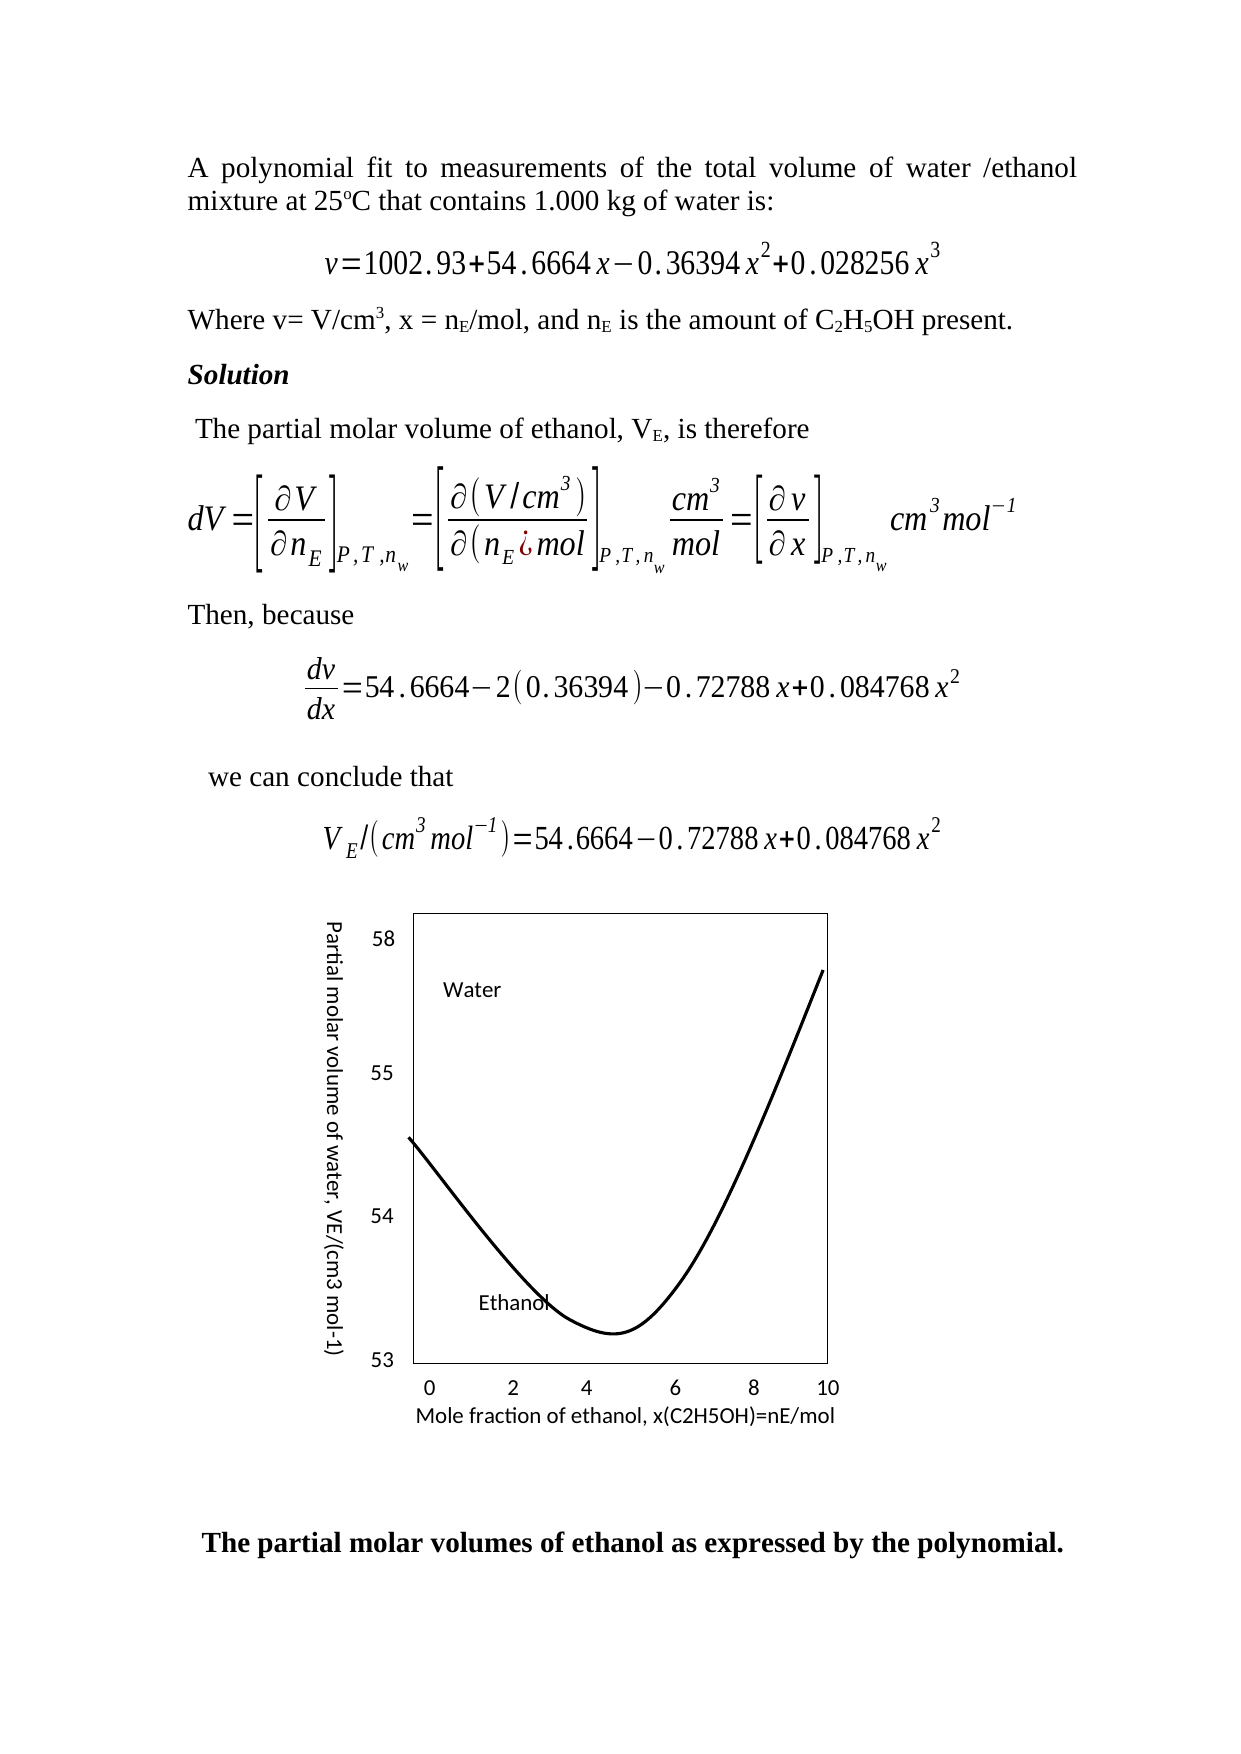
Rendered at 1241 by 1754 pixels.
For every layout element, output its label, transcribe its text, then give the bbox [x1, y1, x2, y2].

text The partial molar volume of ethanol, VE, is therefore [187, 411, 1078, 445]
text Solution [187, 357, 1078, 390]
text The partial molar volumes of ethanol as expressed by the polynomial. [187, 1525, 1078, 1558]
text Then, because [187, 597, 1078, 631]
text A polynomial fit to measurements of the total volume of water /ethanol mixture at 25oC that contains 1.000 kg of water is: [187, 150, 1078, 217]
text we can conclude that [187, 748, 1078, 793]
text Where v= V/cm3, x = nE/mol, and nE is the amount of C2H5OH present. [187, 302, 1078, 336]
